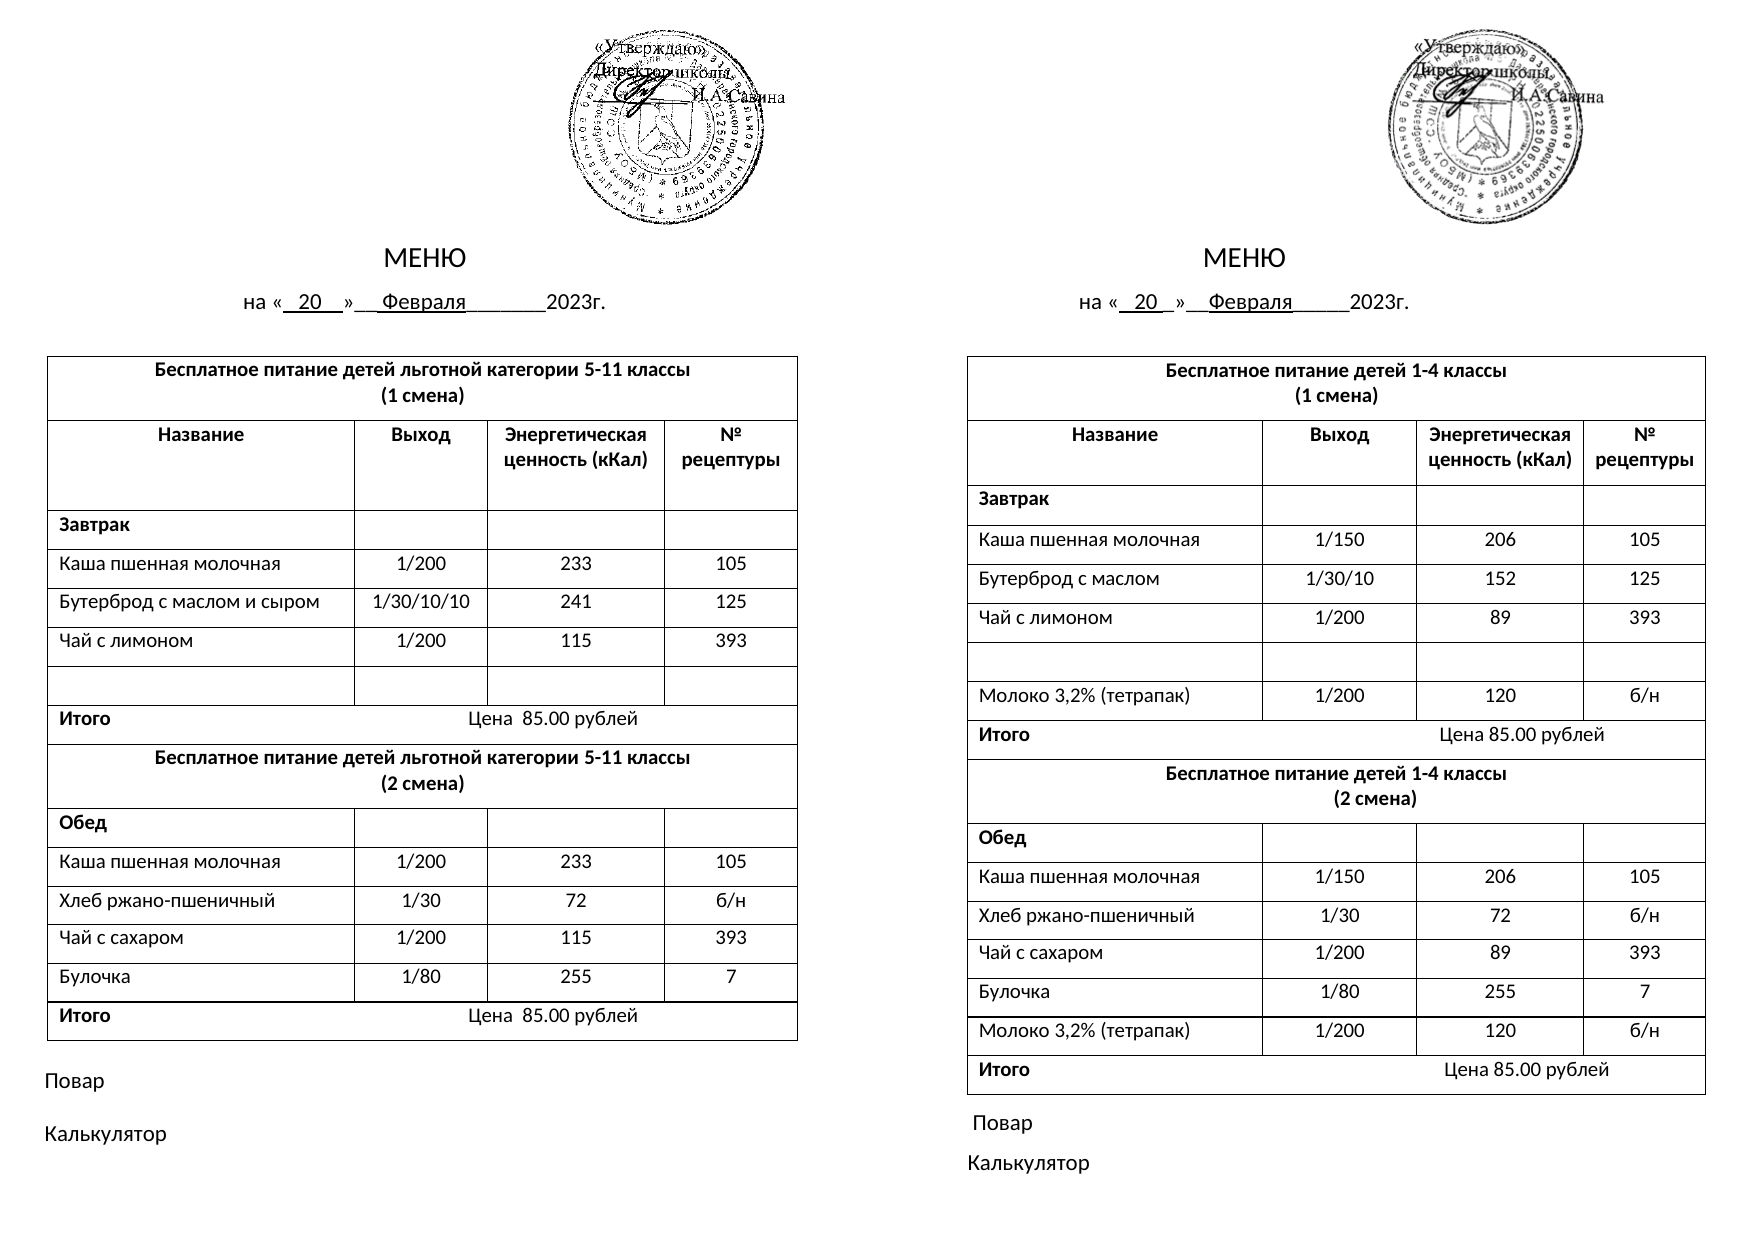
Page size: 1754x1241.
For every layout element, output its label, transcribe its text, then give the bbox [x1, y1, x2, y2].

table_cell 72 [488, 887, 664, 923]
table_cell 1/30 [355, 887, 487, 923]
table_cell Каша пшенная молочная [968, 526, 1262, 564]
table_cell 89 [1417, 604, 1583, 642]
table_cell 115 [488, 925, 664, 962]
table_cell 1/30 [1263, 902, 1416, 938]
table_header Бесплатное питание детей льготной категории 5-11 классы (1 смена) [48, 357, 797, 420]
table_cell Обед [48, 809, 354, 847]
table_cell 7 [1584, 979, 1705, 1016]
table_cell б/н [1584, 682, 1705, 720]
table_cell 125 [1584, 565, 1705, 603]
table_cell 1/30/10/10 [355, 589, 487, 627]
table_cell [1263, 643, 1416, 681]
table_cell 152 [1417, 565, 1583, 603]
table_cell 1/200 [1263, 940, 1416, 977]
table_cell 1/150 [1263, 863, 1416, 901]
table_cell [1263, 486, 1416, 525]
table_cell 393 [1584, 940, 1705, 977]
table_cell Булочка [48, 964, 354, 1001]
table_cell Бесплатное питание детей 1-4 классы (2 смена) [968, 760, 1705, 823]
table_cell Энергетическая ценность (кКал) [488, 421, 664, 510]
table_cell [1584, 643, 1705, 681]
table_cell [488, 511, 664, 549]
table_cell 1/200 [355, 628, 487, 666]
table_cell 1/200 [1263, 1018, 1416, 1055]
table_cell Энергетическая ценность (кКал) [1417, 421, 1583, 484]
table_cell [1417, 486, 1583, 525]
table_header Бесплатное питание детей 1-4 классы (1 смена) [968, 357, 1705, 420]
table_cell 120 [1417, 682, 1583, 720]
text Повар [967, 1108, 1609, 1136]
table_cell Каша пшенная молочная [48, 848, 354, 886]
table_cell [665, 667, 797, 704]
table_cell б/н [1584, 902, 1705, 938]
table_cell 115 [488, 628, 664, 666]
table_cell Обед [968, 824, 1262, 862]
table_cell 105 [665, 848, 797, 886]
table_cell б/н [1584, 1018, 1705, 1055]
table_cell 1/150 [1263, 526, 1416, 564]
table_cell № рецептуры [1584, 421, 1705, 484]
table_cell [1584, 486, 1705, 525]
table_cell 89 [1417, 940, 1583, 977]
table_cell б/н [665, 887, 797, 923]
table_cell 105 [1584, 526, 1705, 564]
table_cell Каша пшенная молочная [48, 550, 354, 588]
table_cell [1417, 643, 1583, 681]
table_cell Название [48, 421, 354, 510]
table_cell Каша пшенная молочная [968, 863, 1262, 901]
table_cell Молоко 3,2% (тетрапак) [968, 682, 1262, 720]
table_cell 125 [665, 589, 797, 627]
table_cell 1/200 [355, 550, 487, 588]
table_cell 233 [488, 550, 664, 588]
table_cell Чай с лимоном [48, 628, 354, 666]
table_cell Хлеб ржано-пшеничный [48, 887, 354, 923]
table_cell 241 [488, 589, 664, 627]
table_cell Бутерброд с маслом и сыром [48, 589, 354, 627]
table_cell [1263, 824, 1416, 862]
table_cell 1/200 [1263, 682, 1416, 720]
text МЕНЮ [59, 239, 790, 274]
table_cell Итого Цена 85.00 рублей [48, 1003, 797, 1040]
table_cell 206 [1417, 863, 1583, 901]
table_cell 233 [488, 848, 664, 886]
table_cell Выход [1263, 421, 1416, 484]
table_cell 255 [488, 964, 664, 1001]
text Калькулятор [967, 1148, 1609, 1176]
table_cell Чай с лимоном [968, 604, 1262, 642]
table_cell 1/200 [355, 848, 487, 886]
table_cell Молоко 3,2% (тетрапак) [968, 1018, 1262, 1055]
table_cell [355, 809, 487, 847]
table_cell 1/80 [1263, 979, 1416, 1016]
table_cell [488, 809, 664, 847]
table_cell Итого Цена 85.00 рублей [968, 1056, 1705, 1094]
table_cell 105 [1584, 863, 1705, 901]
table_cell [1584, 824, 1705, 862]
table_cell 1/200 [1263, 604, 1416, 642]
table_cell [665, 809, 797, 847]
table_cell Хлеб ржано-пшеничный [968, 902, 1262, 938]
table_cell 1/200 [355, 925, 487, 962]
picture [1384, 29, 1610, 227]
table_cell Итого Цена 85.00 рублей [48, 706, 797, 743]
table_cell 1/30/10 [1263, 565, 1416, 603]
table_cell 255 [1417, 979, 1583, 1016]
table_cell [488, 667, 664, 704]
table_cell Бесплатное питание детей льготной категории 5-11 классы (2 смена) [48, 745, 797, 808]
table_cell 7 [665, 964, 797, 1001]
table_cell [355, 667, 487, 704]
table_cell Завтрак [48, 511, 354, 549]
table_cell [1417, 824, 1583, 862]
table_cell № рецептуры [665, 421, 797, 510]
table_cell Бутерброд с маслом [968, 565, 1262, 603]
text МЕНЮ [879, 239, 1609, 275]
text на « 20 _»__Февраля_____2023г. [879, 287, 1609, 315]
table_cell 1/80 [355, 964, 487, 1001]
table_cell Завтрак [968, 486, 1262, 525]
table_cell Название [968, 421, 1262, 484]
table_cell 393 [1584, 604, 1705, 642]
table_cell 120 [1417, 1018, 1583, 1055]
text Калькулятор [44, 1119, 790, 1147]
picture [564, 29, 791, 227]
table_cell [968, 643, 1262, 681]
table_cell 206 [1417, 526, 1583, 564]
table_cell 105 [665, 550, 797, 588]
table_cell 72 [1417, 902, 1583, 938]
text Повар [44, 1066, 790, 1094]
table_cell 393 [665, 925, 797, 962]
table_cell 393 [665, 628, 797, 666]
table_cell Выход [355, 421, 487, 510]
table_cell Булочка [968, 979, 1262, 1016]
table_cell Чай с сахаром [48, 925, 354, 962]
table_cell Итого Цена 85.00 рублей [968, 721, 1705, 759]
table_cell Чай с сахаром [968, 940, 1262, 977]
table_cell [48, 667, 354, 704]
text на « 20 »__ Февраля_______2023г. [59, 287, 790, 315]
table_cell [665, 511, 797, 549]
table_cell [355, 511, 487, 549]
